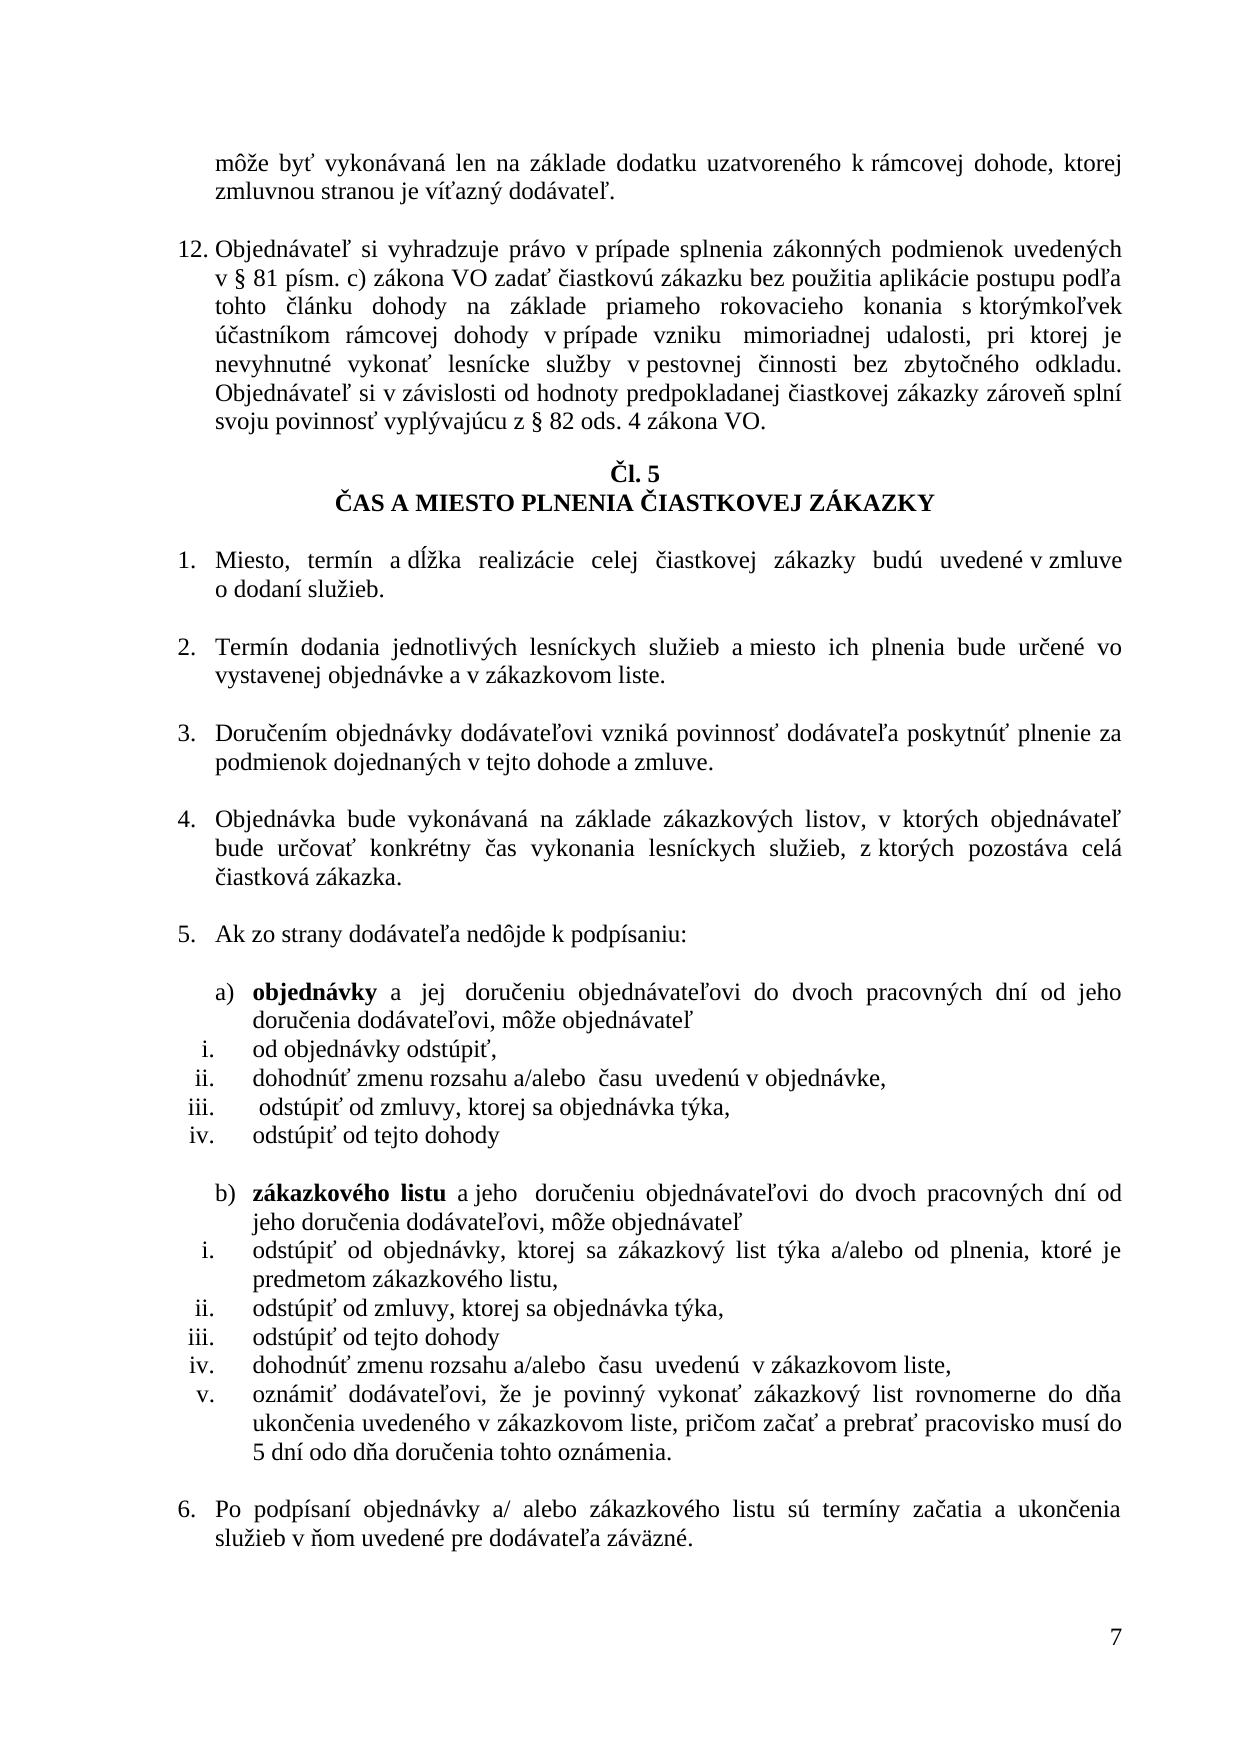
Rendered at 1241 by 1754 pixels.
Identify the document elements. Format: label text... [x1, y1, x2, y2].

list Miesto, termín a dĺžka realizácie celej čiastkovej zákazky budú uvedené v zmluve o dodaní služieb. [177, 546, 1122, 603]
list Termín dodania jednotlivých lesníckych služieb a miesto ich plnenia bude určené vo vystavenej objednávke a v zákazkovom liste. [177, 632, 1122, 689]
list dohodnúť zmenu rozsahu a/alebo času uvedenú v objednávke, [215, 1063, 1122, 1092]
list Doručením objednávky dodávateľovi vzniká povinnosť dodávateľa poskytnúť plnenie za podmienok dojednaných v tejto dohode a zmluve. [177, 718, 1122, 776]
list odstúpiť od tejto dohody [215, 1121, 1122, 1149]
list Ak zo strany dodávateľa nedôjde k podpísaniu: [177, 919, 1122, 948]
list Po podpísaní objednávky a/ alebo zákazkového listu sú termíny začatia a ukončenia služieb v ňom uvedené pre dodávateľa záväzné. [177, 1494, 1122, 1552]
list odstúpiť od tejto dohody [215, 1322, 1122, 1351]
list Objednávateľ si vyhradzuje právo v prípade splnenia zákonných podmienok uvedených v § 81 písm. c) zákona VO zadať čiastkovú zákazku bez použitia aplikácie postupu podľa tohto článku dohody na základe priameho rokovacieho konania s ktorýmkoľvek účastníkom rámcovej dohody v prípade vzniku mimoriadnej udalosti, pri ktorej je nevyhnutné vykonať lesnícke služby v pestovnej činnosti bez zbytočného odkladu. Objednávateľ si v závislosti od hodnoty predpokladanej čiastkovej zákazky zároveň splní svoju povinnosť vyplývajúcu z § 82 ods. 4 zákona VO. [177, 234, 1122, 435]
text Čl. 5 [148, 459, 1122, 488]
list objednávky a jej doručeniu objednávateľovi do dvoch pracovných dní od jeho doručenia dodávateľovi, môže objednávateľ [215, 977, 1122, 1034]
list oznámiť dodávateľovi, že je povinný vykonať zákazkový list rovnomerne do dňa ukončenia uvedeného v zákazkovom liste, pričom začať a prebrať pracovisko musí do 5 dní odo dňa doručenia tohto oznámenia. [215, 1379, 1122, 1466]
list odstúpiť od zmluvy, ktorej sa objednávka týka, [215, 1092, 1122, 1121]
list dohodnúť zmenu rozsahu a/alebo času uvedenú v zákazkovom liste, [215, 1351, 1122, 1379]
list Objednávka bude vykonávaná na základe zákazkových listov, v ktorých objednávateľ bude určovať konkrétny čas vykonania lesníckych služieb, z ktorých pozostáva celá čiastková zákazka. [177, 804, 1122, 891]
list odstúpiť od zmluvy, ktorej sa objednávka týka, [215, 1293, 1122, 1322]
text ČAS A MIESTO PLNENIA ČIASTKOVEJ ZÁKAZKY [148, 488, 1122, 517]
list od objednávky odstúpiť, [215, 1034, 1122, 1063]
list odstúpiť od objednávky, ktorej sa zákazkový list týka a/alebo od plnenia, ktoré je predmetom zákazkového listu, [215, 1236, 1122, 1293]
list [177, 148, 1122, 205]
list zákazkového listu a jeho doručeniu objednávateľovi do dvoch pracovných dní od jeho doručenia dodávateľovi, môže objednávateľ [215, 1178, 1122, 1236]
